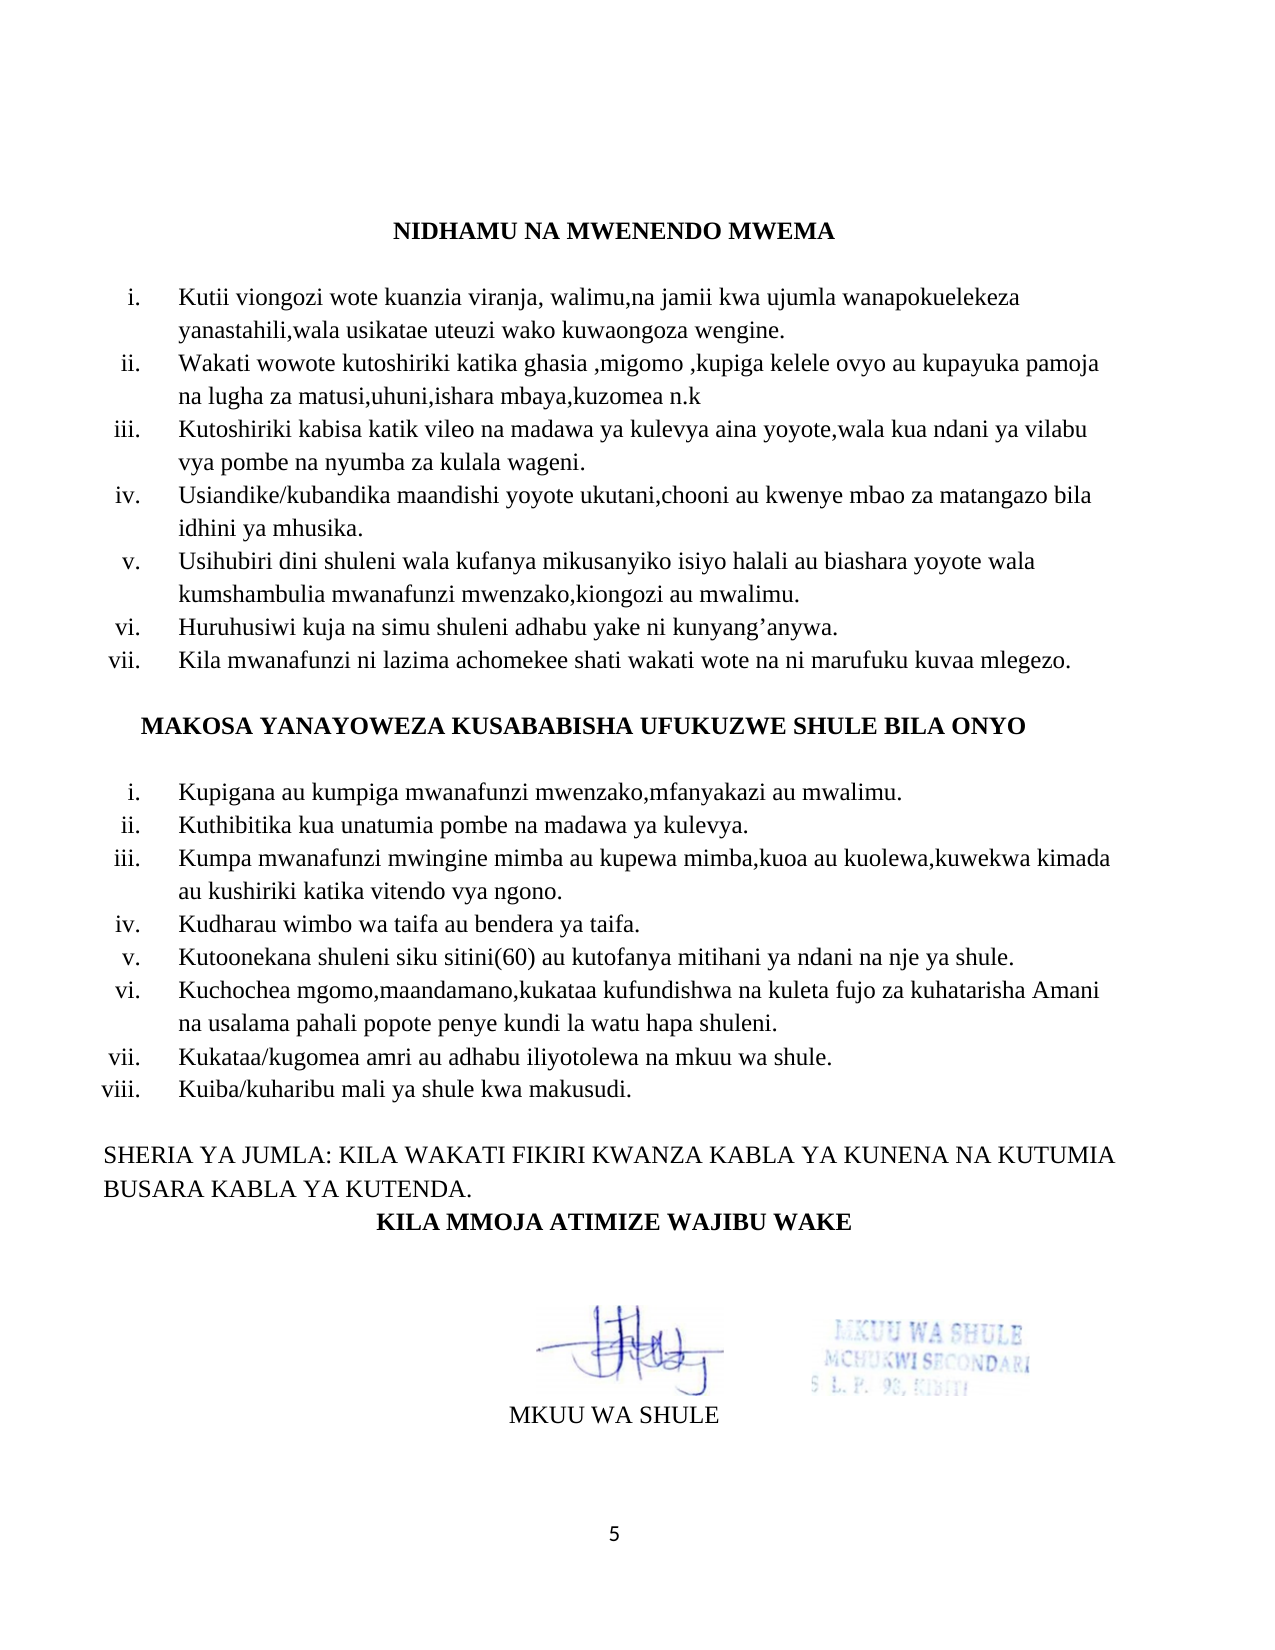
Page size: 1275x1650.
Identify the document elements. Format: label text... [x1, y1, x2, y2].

text SHERIA YA JUMLA: KILA WAKATI FIKIRI KWANZA KABLA YA KUNENA NA KUTUMIA BUSARA KABLA YA KUTENDA. [103, 1141, 1125, 1202]
list Kutoshiriki kabisa katik vileo na madawa ya kulevya aina yoyote,wala kua ndani ya vilabu vya pombe na nyumba za kulala wageni. [141, 414, 1125, 476]
list Kutii viongozi wote kuanzia viranja, walimu,na jamii kwa ujumla wanapokuelekeza yanastahili,wala usikatae uteuzi wako kuwaongoza wengine. [141, 282, 1125, 344]
list Kuthibitika kua unatumia pombe na madawa ya kulevya. [141, 810, 1125, 839]
list Wakati wowote kutoshiriki katika ghasia ,migomo ,kupiga kelele ovyo au kupayuka pamoja na lugha za matusi,uhuni,ishara mbaya,kuzomea n.k [141, 348, 1125, 410]
list Usihubiri dini shuleni wala kufanya mikusanyiko isiyo halali au biashara yoyote wala kumshambulia mwanafunzi mwenzako,kiongozi au mwalimu. [141, 546, 1125, 608]
text KILA MMOJA ATIMIZE WAJIBU WAKE [103, 1207, 1125, 1235]
list Kumpa mwanafunzi mwingine mimba au kupewa mimba,kuoa au kuolewa,kuwekwa kimada au kushiriki katika vitendo vya ngono. [141, 843, 1125, 905]
list Huruhusiwi kuja na simu shuleni adhabu yake ni kunyang’anywa. [141, 612, 1125, 641]
text MAKOSA YANAYOWEZA KUSABABISHA UFUKUZWE SHULE BILA ONYO [141, 711, 1125, 740]
list Usiandike/kubandika maandishi yoyote ukutani,chooni au kwenye mbao za matangazo bila idhini ya mhusika. [141, 480, 1125, 542]
list Kudharau wimbo wa taifa au bendera ya taifa. [141, 909, 1125, 938]
list Kutoonekana shuleni siku sitini(60) au kutofanya mitihani ya ndani na nje ya shule. [141, 942, 1125, 971]
picture [811, 1319, 1030, 1396]
picture [536, 1305, 724, 1396]
list Kuiba/kuharibu mali ya shule kwa makusudi. [141, 1074, 1125, 1103]
text NIDHAMU NA MWENENDO MWEMA [103, 216, 1125, 245]
text MKUU WA SHULE [103, 1400, 1125, 1429]
list Kukataa/kugomea amri au adhabu iliyotolewa na mkuu wa shule. [141, 1042, 1125, 1070]
list Kupigana au kumpiga mwanafunzi mwenzako,mfanyakazi au mwalimu. [141, 777, 1125, 806]
list Kila mwanafunzi ni lazima achomekee shati wakati wote na ni marufuku kuvaa mlegezo. [141, 645, 1125, 674]
list Kuchochea mgomo,maandamano,kukataa kufundishwa na kuleta fujo za kuhatarisha Amani na usalama pahali popote penye kundi la watu hapa shuleni. [141, 976, 1125, 1037]
